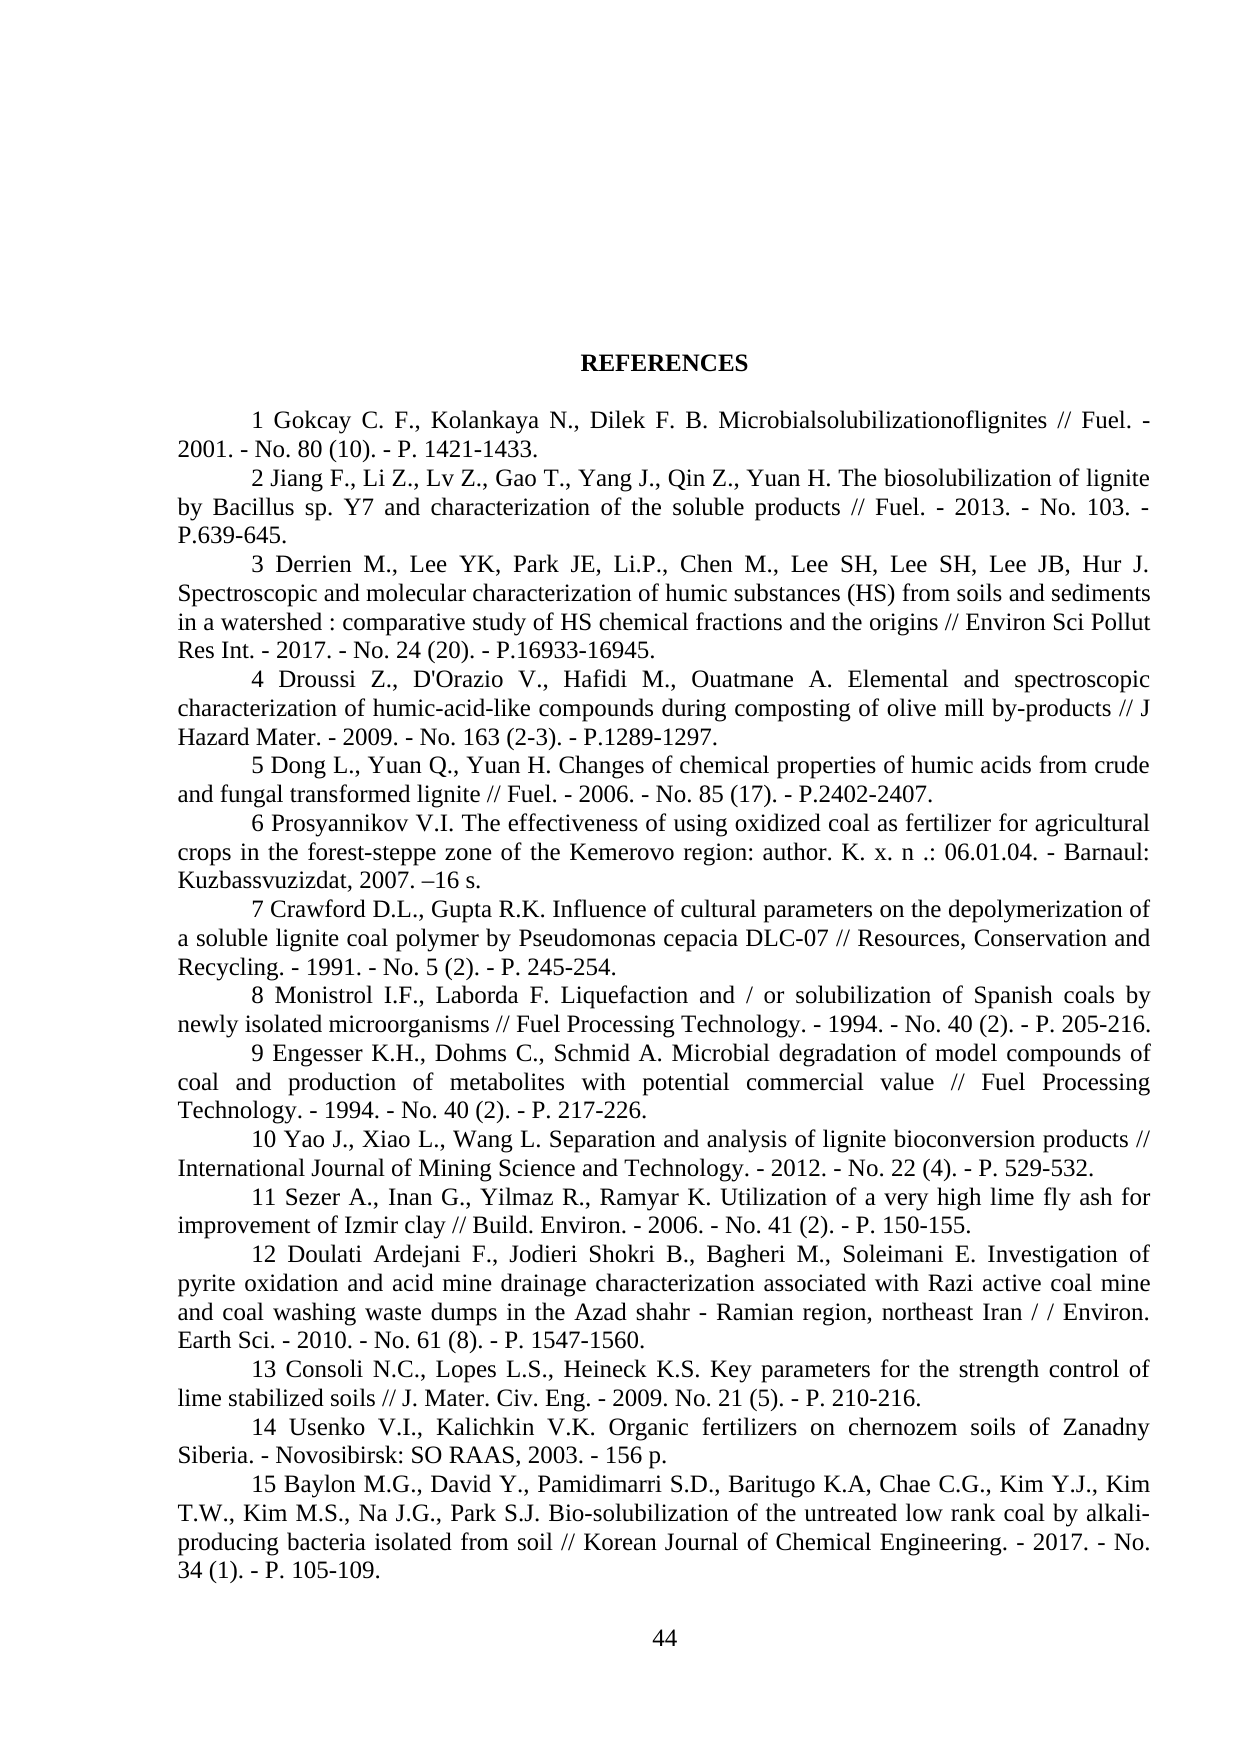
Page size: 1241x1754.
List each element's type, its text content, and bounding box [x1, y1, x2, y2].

text 5 Dong L., Yuan Q., Yuan H. Changes of chemical properties of humic acids from crude and fungal transformed lignite // Fuel. - 2006. - No. 85 (17). - P.2402-2407. [177, 751, 1152, 808]
text 10 Yao J., Xiao L., Wang L. Separation and analysis of lignite bioconversion products // International Journal of Mining Science and Technology. - 2012. - No. 22 (4). - P. 529-532. [177, 1124, 1152, 1182]
text 14 Usenko V.I., Kalichkin V.K. Organic fertilizers on chernozem soils of Zanadny Siberia. - Novosibirsk: SO RAAS, 2003. - 156 p. [177, 1412, 1152, 1469]
text 7 Crawford D.L., Gupta R.K. Influence of cultural parameters on the depolymerization of a soluble lignite coal polymer by Pseudomonas cepacia DLC-07 // Resources, Conservation and Recycling. - 1991. - No. 5 (2). - P. 245-254. [177, 894, 1152, 981]
text 4 Droussi Z., D'Orazio V., Hafidi M., Ouatmane A. Elemental and spectroscopic characterization of humic-acid-like compounds during composting of olive mill by-products // J Hazard Mater. - 2009. - No. 163 (2-3). - P.1289-1297. [177, 664, 1152, 751]
text 2 Jiang F., Li Z., Lv Z., Gao T., Yang J., Qin Z., Yuan H. The biosolubilization of lignite by Bacillus sp. Y7 and characterization of the soluble products // Fuel. - 2013. - No. 103. - P.639-645. [177, 463, 1152, 549]
text REFERENCES [177, 348, 1152, 377]
text 1 Gokcay C. F., Kolankaya N., Dilek F. B. Microbialsolubilizationoflignites // Fuel. - 2001. - No. 80 (10). - P. 1421-1433. [177, 406, 1152, 463]
text 9 Engesser K.H., Dohms C., Schmid A. Microbial degradation of model compounds of coal and production of metabolites with potential commercial value // Fuel Processing Technology. - 1994. - No. 40 (2). - P. 217-226. [177, 1038, 1152, 1124]
text 6 Prosyannikov V.I. The effectiveness of using oxidized coal as fertilizer for agricultural crops in the forest-steppe zone of the Kemerovo region: author. K. x. n .: 06.01.04. - Barnaul: Kuzbassvuzizdat, 2007. –16 s. [177, 808, 1152, 894]
text 15 Baylon M.G., David Y., Pamidimarri S.D., Baritugo K.A, Chae C.G., Kim Y.J., Kim T.W., Kim M.S., Na J.G., Park S.J. Bio-solubilization of the untreated low rank coal by alkali-producing bacteria isolated from soil // Korean Journal of Chemical Engineering. - 2017. - No. 34 (1). - P. 105-109. [177, 1469, 1152, 1584]
text 8 Monistrol I.F., Laborda F. Liquefaction and / or solubilization of Spanish coals by newly isolated microorganisms // Fuel Processing Technology. - 1994. - No. 40 (2). - P. 205-216. [177, 981, 1152, 1038]
text 13 Consoli N.C., Lopes L.S., Heineck K.S. Key parameters for the strength control of lime stabilized soils // J. Mater. Civ. Eng. - 2009. No. 21 (5). - P. 210-216. [177, 1354, 1152, 1412]
text 11 Sezer A., ​​Inan G., Yilmaz R., Ramyar K. Utilization of a very high lime fly ash for improvement of Izmir clay // Build. Environ. - 2006. - No. 41 (2). - P. 150-155. [177, 1182, 1152, 1239]
text 3 Derrien M., Lee YK, Park JE, Li.P., Chen M., Lee SH, Lee SH, Lee JB, Hur J. Spectroscopic and molecular characterization of humic substances (HS) from soils and sediments in a watershed : comparative study of HS chemical fractions and the origins // Environ Sci Pollut Res Int. - 2017. - No. 24 (20). - P.16933-16945. [177, 549, 1152, 664]
text 12 Doulati Ardejani F., Jodieri Shokri B., Bagheri M., Soleimani E. Investigation of pyrite oxidation and acid mine drainage characterization associated with Razi active coal mine and coal washing waste dumps in the Azad shahr - Ramian region, northeast Iran / / Environ. Earth Sci. - 2010. - No. 61 (8). - P. 1547-1560. [177, 1239, 1152, 1354]
